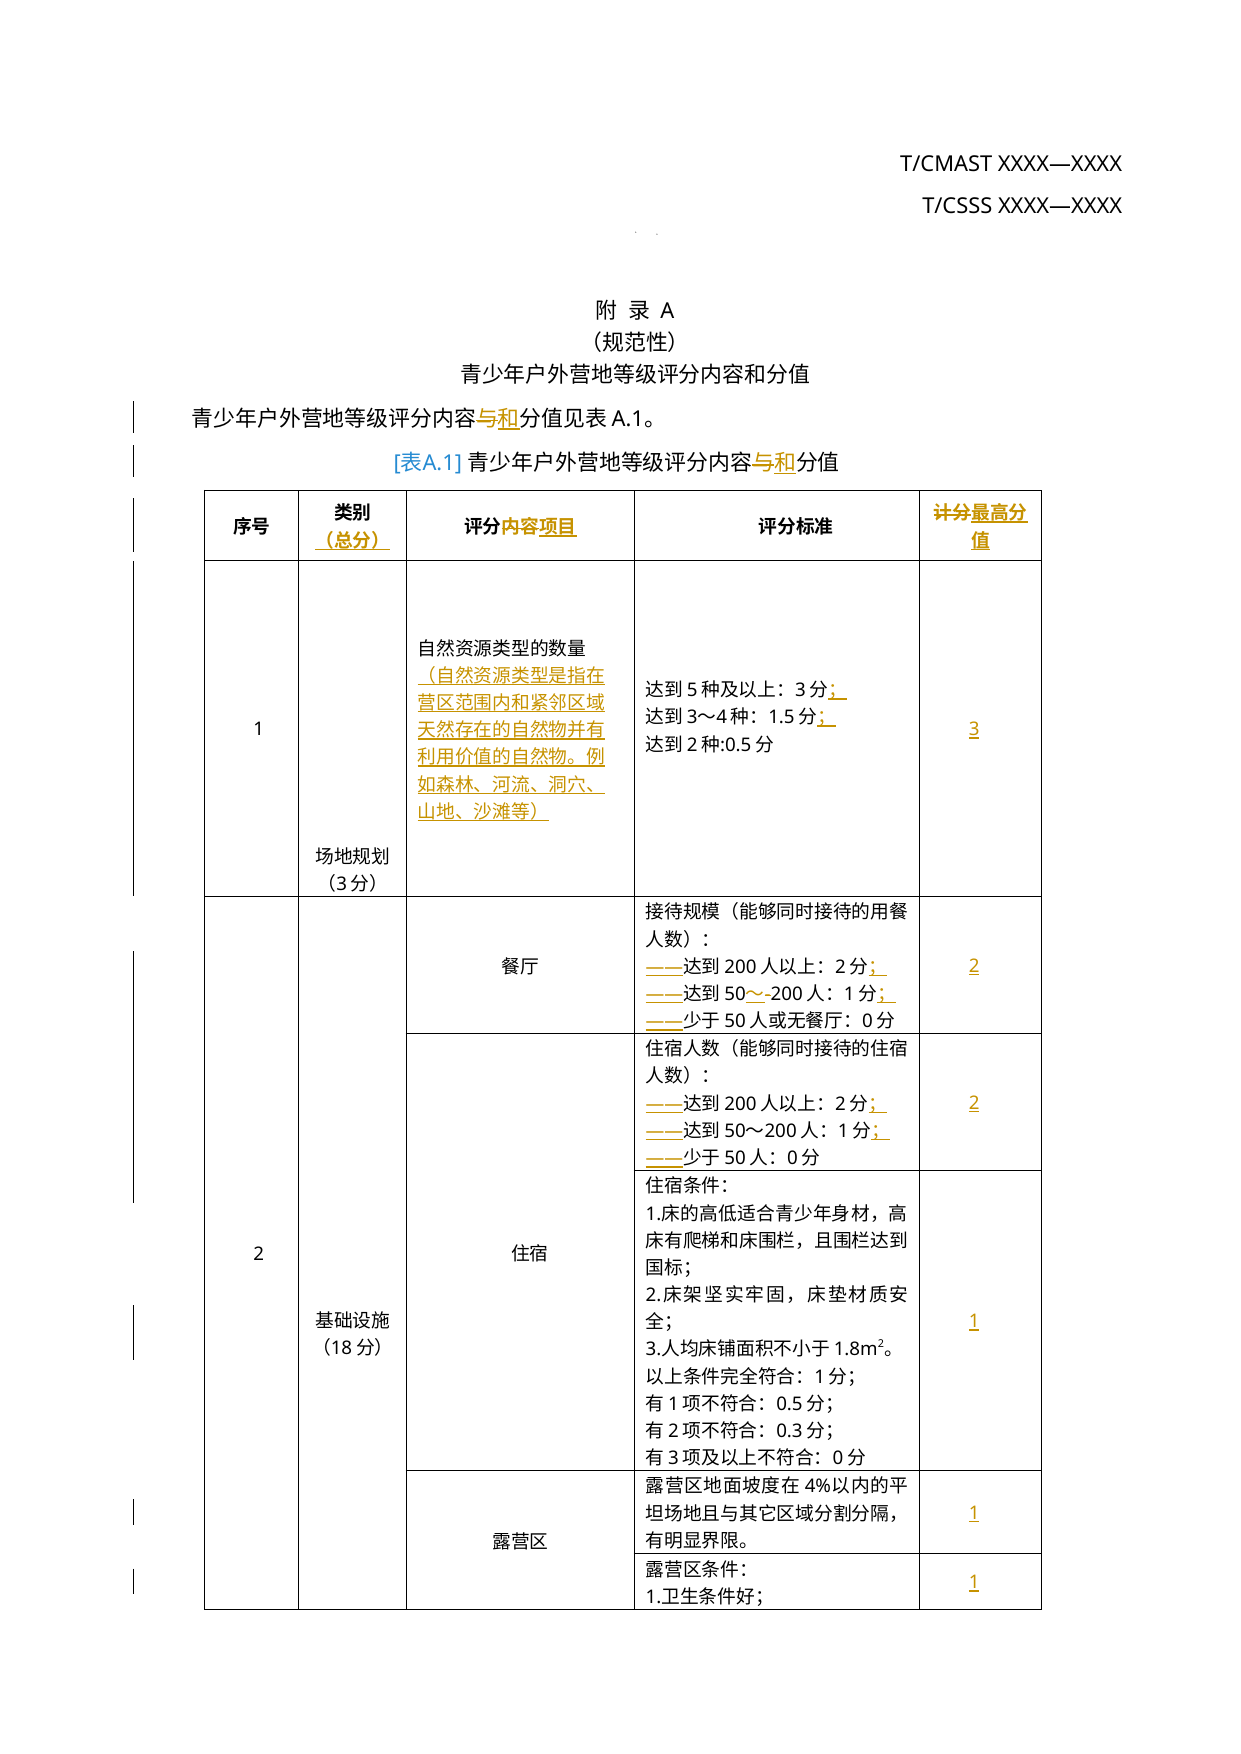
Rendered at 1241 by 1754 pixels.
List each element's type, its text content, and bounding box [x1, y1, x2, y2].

table_cell 露营区地面坡度在4%以内的平坦场地且与其它区域分割分隔，有明显界限。 [635, 1471, 919, 1553]
table_cell 住宿条件： 1.床的高低适合青少年身材，高床有爬梯和床围栏，且围栏达到国标； 2.床架坚实牢固，床垫材质安全； 3.人均床铺面积不小于1.8m2。 以上条件完全符合：1分； 有1项不符合：0.5分； 有2项不符合：0.3分； 有3项及以上不符合：0分 [635, 1171, 919, 1470]
table_cell 1 [205, 561, 298, 896]
text （规范性） 青少年户外营地等级评分内容和分值 [148, 293, 1122, 389]
table_cell 餐厅 [407, 897, 634, 1033]
table_header 类别 [299, 491, 406, 560]
text 青少年户外营地等级评分内容分值见表A.1。 [148, 401, 1122, 433]
table_cell [920, 1554, 1041, 1609]
table_header 评分标准 [635, 491, 919, 560]
table_cell 住宿 [407, 1034, 634, 1470]
table_cell 2 [205, 897, 298, 1609]
table_cell [920, 1471, 1041, 1553]
table_cell 基础设施 （18分） [299, 897, 406, 1609]
table_cell 住宿人数（能够同时接待的住宿人数）： 达到200人以上：2分 达到50～200人：1分 少于50人：0分 [635, 1034, 919, 1170]
table_cell 场地规划 （3分） [299, 561, 406, 896]
table_cell [920, 897, 1041, 1033]
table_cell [635, 1554, 919, 1609]
table_header [920, 491, 1041, 560]
table_cell 自然资源类型的数量 [407, 561, 634, 896]
table_cell [920, 1171, 1041, 1470]
table_cell 露营区 [407, 1471, 634, 1609]
table_header 序号 [205, 491, 298, 560]
table_cell [920, 561, 1041, 896]
table_header 评分 [407, 491, 634, 560]
table_cell 接待规模（能够同时接待的用餐人数）： 达到200人以上：2分 达到50200人：1分 少于50人或无餐厅：0分 [635, 897, 919, 1033]
text 青少年户外营地等级评分内容分值 [148, 445, 1122, 477]
table_cell [920, 1034, 1041, 1170]
table_cell 达到5种及以上：3分 达到3～4种：1.5分 达到2种:0.5分 [635, 561, 919, 896]
